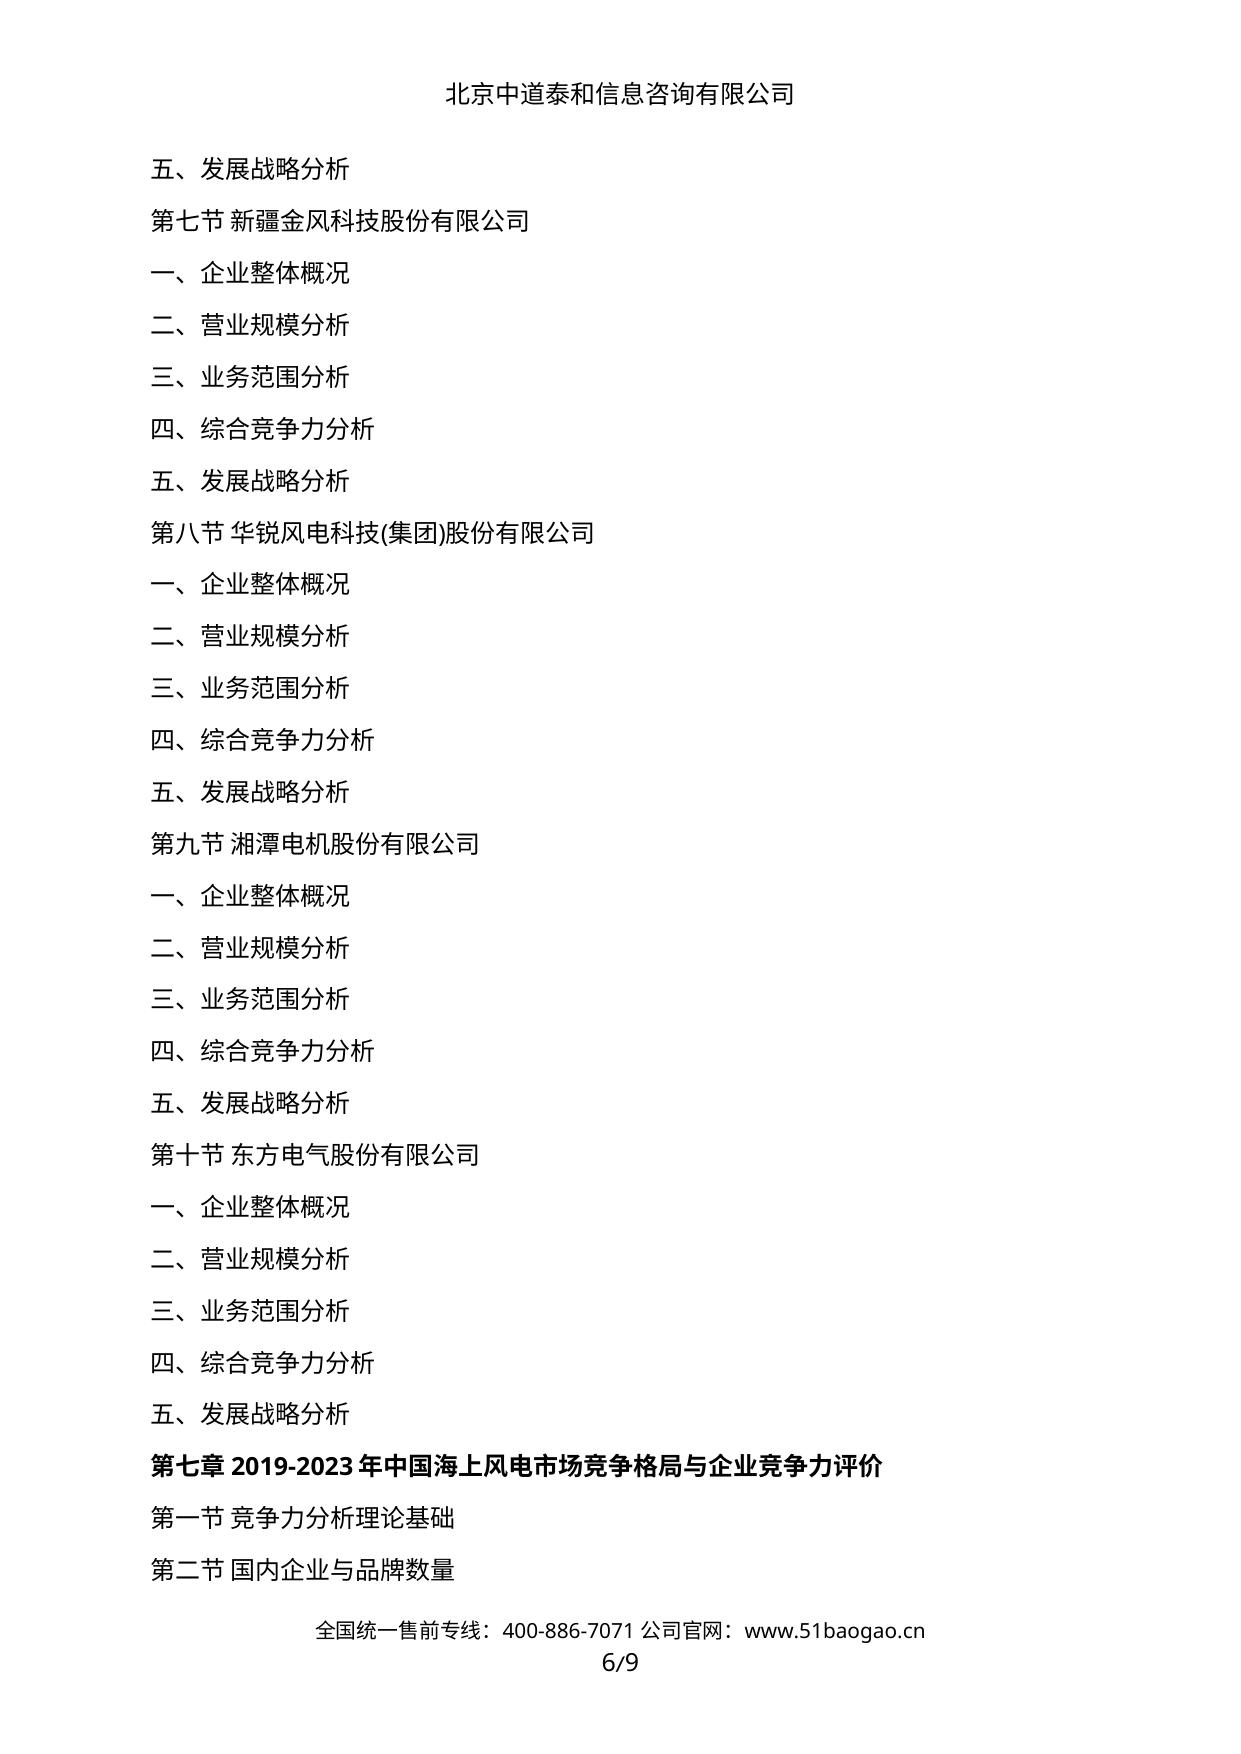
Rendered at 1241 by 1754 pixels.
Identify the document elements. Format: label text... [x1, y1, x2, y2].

text 五、发展战略分析 [150, 150, 1090, 186]
text 四、综合竞争力分析 [150, 409, 1090, 446]
text 四、综合竞争力分析 [150, 1343, 1090, 1379]
text 三、业务范围分析 [150, 1291, 1090, 1327]
text 一、企业整体概况 [150, 565, 1090, 601]
text 二、营业规模分析 [150, 306, 1090, 342]
text 二、营业规模分析 [150, 617, 1090, 653]
text 一、企业整体概况 [150, 1187, 1090, 1224]
text 第九节 湘潭电机股份有限公司 [150, 824, 1090, 861]
text 第七节 新疆金风科技股份有限公司 [150, 202, 1090, 238]
text 一、企业整体概况 [150, 876, 1090, 912]
text 三、业务范围分析 [150, 669, 1090, 705]
text 第二节 国内企业与品牌数量 [150, 1551, 1090, 1587]
text 一、企业整体概况 [150, 254, 1090, 290]
text 五、发展战略分析 [150, 1084, 1090, 1120]
text 第八节 华锐风电科技(集团)股份有限公司 [150, 513, 1090, 549]
text 二、营业规模分析 [150, 928, 1090, 964]
text 三、业务范围分析 [150, 980, 1090, 1016]
text 五、发展战略分析 [150, 1395, 1090, 1431]
text 第一节 竞争力分析理论基础 [150, 1499, 1090, 1535]
text 第七章 2019-2023年中国海上风电市场竞争格局与企业竞争力评价 [150, 1447, 1090, 1483]
text 四、综合竞争力分析 [150, 1032, 1090, 1068]
text 四、综合竞争力分析 [150, 721, 1090, 757]
text 二、营业规模分析 [150, 1239, 1090, 1276]
text 五、发展战略分析 [150, 461, 1090, 497]
text 三、业务范围分析 [150, 357, 1090, 394]
text 五、发展战略分析 [150, 772, 1090, 809]
text 第十节 东方电气股份有限公司 [150, 1136, 1090, 1172]
